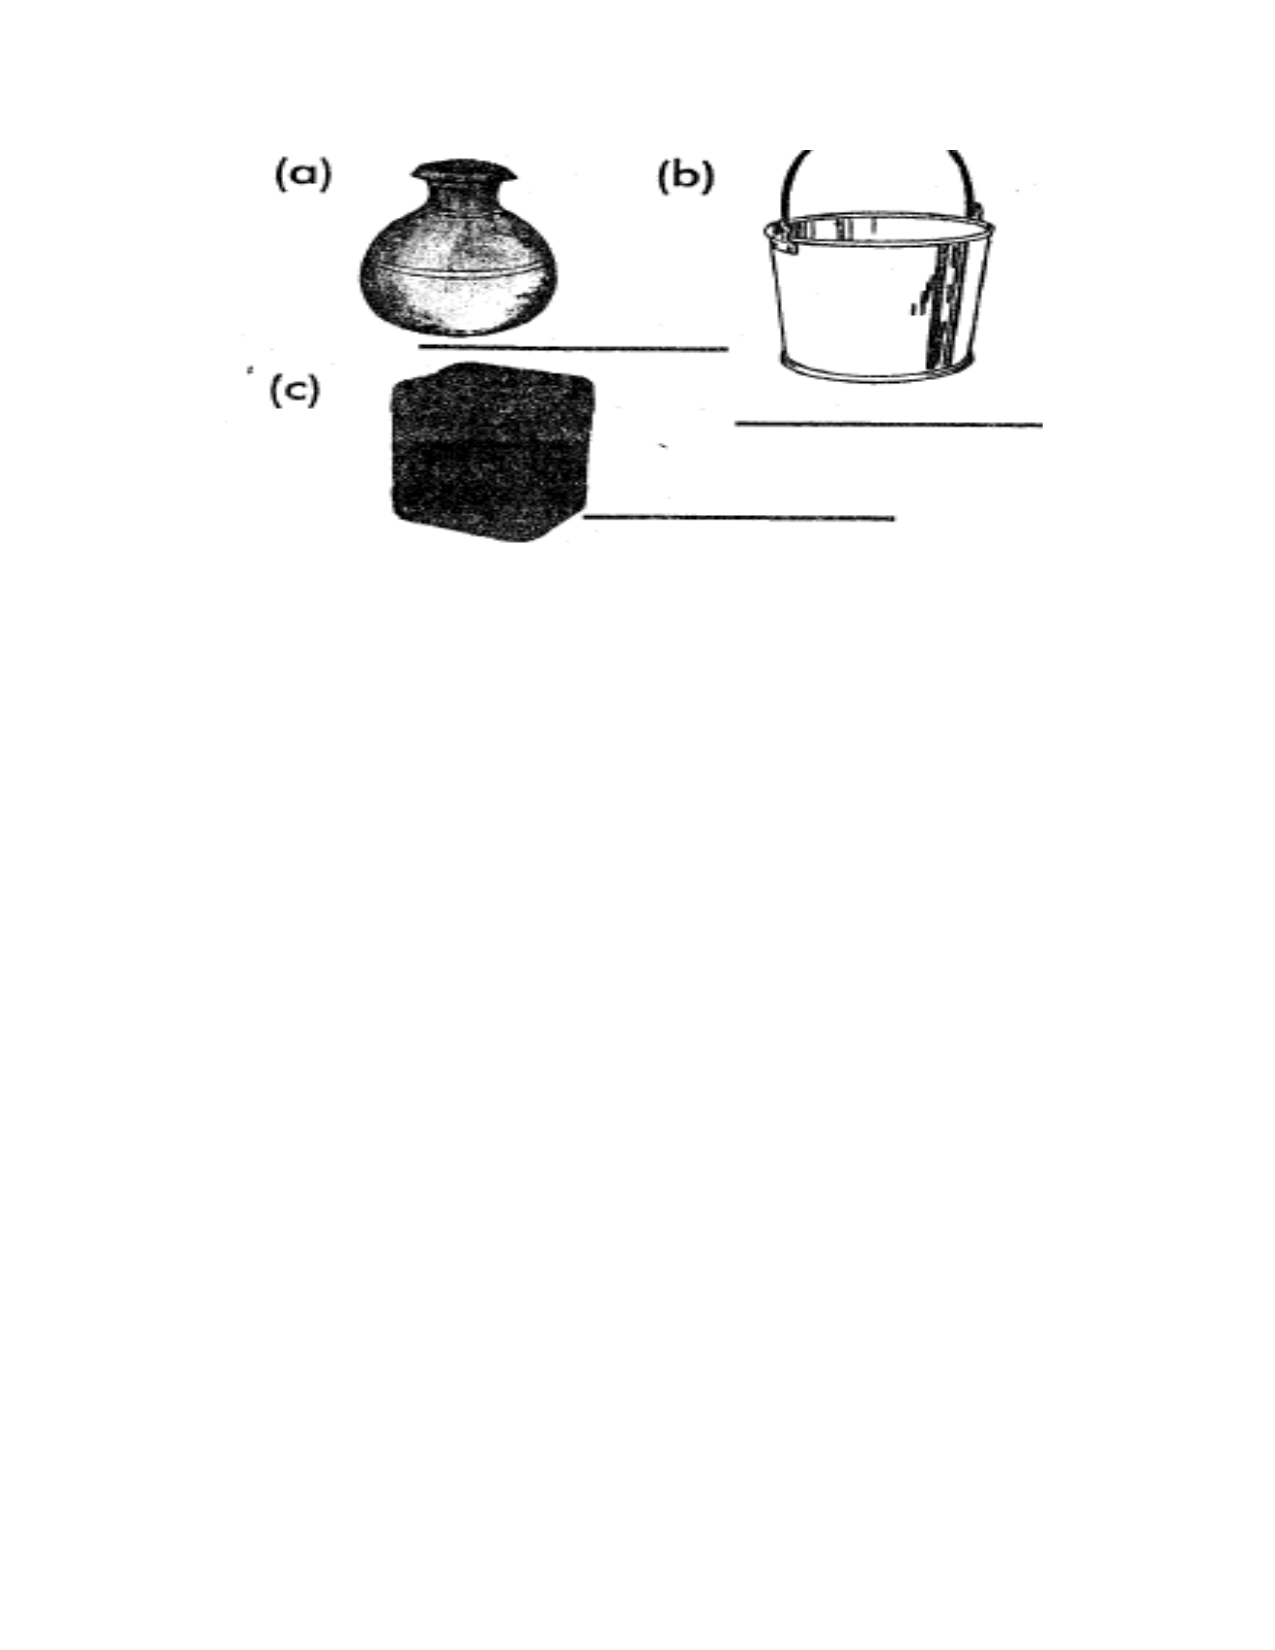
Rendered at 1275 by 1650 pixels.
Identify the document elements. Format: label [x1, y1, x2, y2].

picture [225, 150, 1043, 547]
